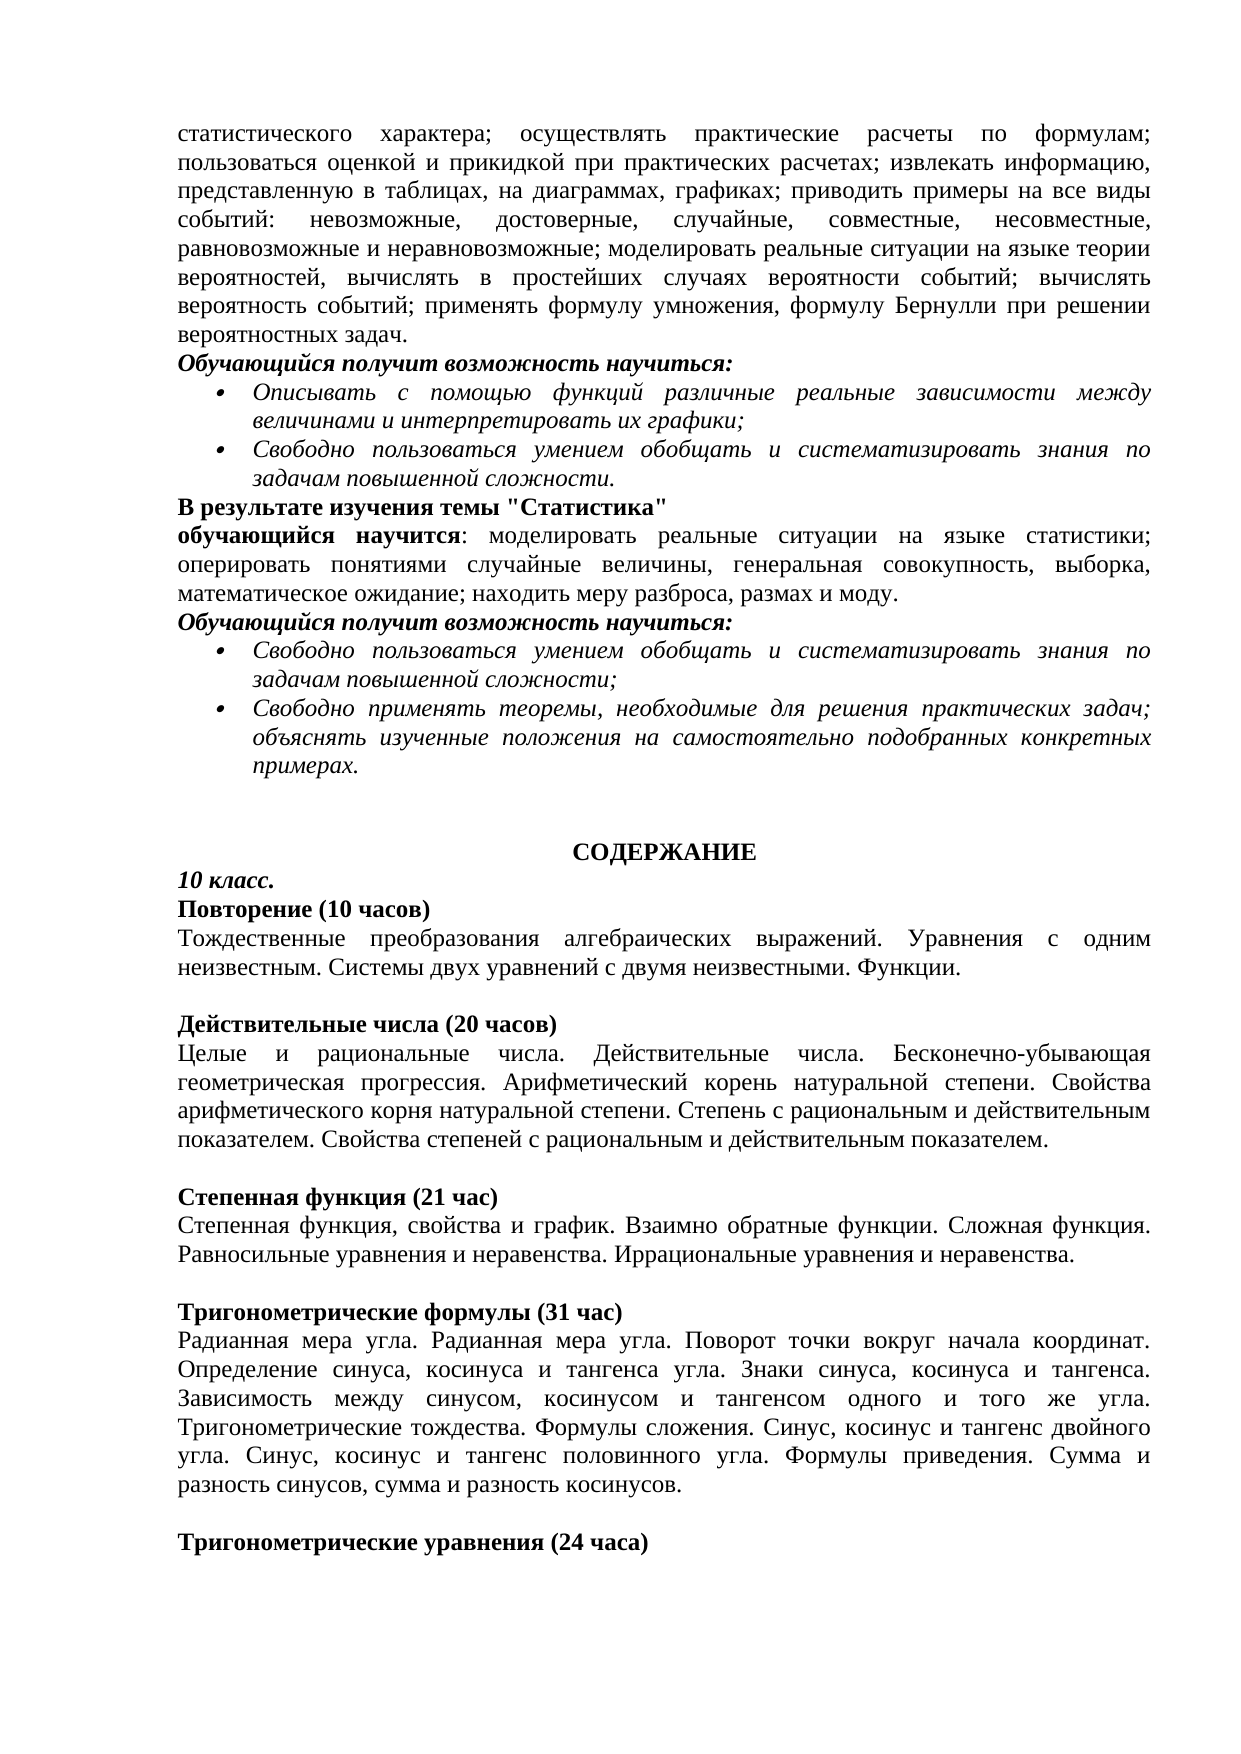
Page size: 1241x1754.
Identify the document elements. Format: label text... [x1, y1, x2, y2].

list Свободно пользоваться умением обобщать и систематизировать знания по задачам повышенной сложности; [215, 636, 1152, 693]
text статистического характера; осуществлять практические расчеты по формулам; пользоваться оценкой и прикидкой при практических расчетах; извлекать информацию, представленную в таблицах, на диаграммах, графиках; приводить примеры на все виды событий: невозможные, достоверные, случайные, совместные, несовместные, равновозможные и неравновозможные; моделировать реальные ситуации на языке теории вероятностей, вычислять в простейших случаях вероятности событий; вычислять вероятность событий; применять формулу умножения, формулу Бернулли при решении вероятностных задач. [177, 118, 1152, 348]
text Степенная функция (21 час) [177, 1182, 1152, 1211]
text Степенная функция, свойства и график. Взаимно обратные функции. Сложная функция. Равносильные уравнения и неравенства. Иррациональные уравнения и неравенства. [177, 1211, 1152, 1268]
text В результате изучения темы "Статистика" [177, 492, 1152, 521]
text Тождественные преобразования алгебраических выражений. Уравнения с одним неизвестным. Системы двух уравнений с двумя неизвестными. Функции. [177, 923, 1152, 981]
text Обучающийся получит возможность научиться: [177, 348, 1152, 377]
text обучающийся научится: моделировать реальные ситуации на языке статистики; оперировать понятиями случайные величины, генеральная совокупность, выборка, математическое ожидание; находить меру разброса, размах и моду. [177, 521, 1152, 607]
text Радианная мера угла. Радианная мера угла. Поворот точки вокруг начала координат. Определение синуса, косинуса и тангенса угла. Знаки синуса, косинуса и тангенса. Зависимость между синусом, косинусом и тангенсом одного и того же угла. Тригонометрические тождества. Формулы сложения. Синус, косинус и тангенс двойного угла. Синус, косинус и тангенс половинного угла. Формулы приведения. Сумма и разность синусов, сумма и разность косинусов. [177, 1326, 1152, 1498]
text Тригонометрические формулы (31 час) [177, 1297, 1152, 1326]
text СОДЕРЖАНИЕ [177, 837, 1152, 866]
text Целые и рациональные числа. Действительные числа. Бесконечно-убывающая геометрическая прогрессия. Арифметический корень натуральной степени. Свойства арифметического корня натуральной степени. Степень с рациональным и действительным показателем. Свойства степеней с рациональным и действительным показателем. [177, 1038, 1152, 1153]
list Свободно применять теоремы, необходимые для решения практических задач; объяснять изученные положения на самостоятельно подобранных конкретных примерах. [215, 693, 1152, 779]
text 10 класс. [177, 866, 1152, 894]
text Действительные числа (20 часов) [177, 1009, 1152, 1038]
list Свободно пользоваться умением обобщать и систематизировать знания по задачам повышенной сложности. [215, 434, 1152, 492]
text Повторение (10 часов) [177, 894, 1152, 923]
text Обучающийся получит возможность научиться: [177, 607, 1152, 636]
text Тригонометрические уравнения (24 часа) [177, 1527, 1152, 1556]
list Описывать с помощью функций различные реальные зависимости между величинами и интерпретировать их графики; [215, 377, 1152, 434]
